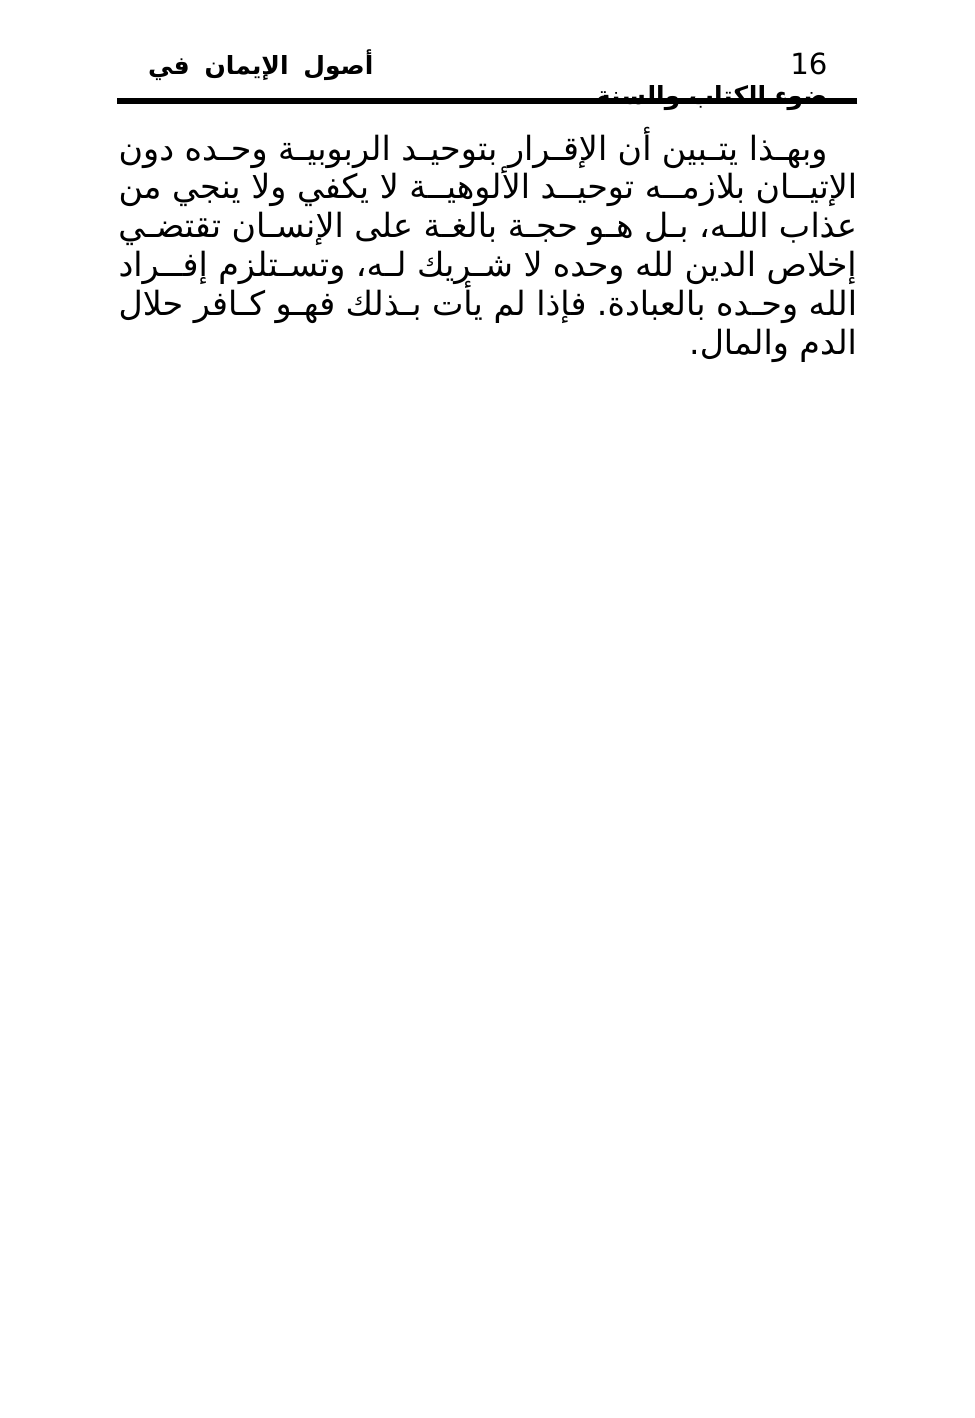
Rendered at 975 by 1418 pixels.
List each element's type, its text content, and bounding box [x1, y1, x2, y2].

text وبهذا يتبين أن الإقرار بتوحيد الربوبية وحده دون الإتيان بلازمه توحيد الألوهية لا يكفي ولا ينجي من عذاب الله، بل هو حجة بالغة على الإنسان تقتضي إخلاص الدين لله وحده لا شريك له، وتستلزم إفـراد الله وحـده بالعبادة. فإذا لم يأت بذلك فهو كافر حلال الدم والمال. [118, 129, 857, 362]
